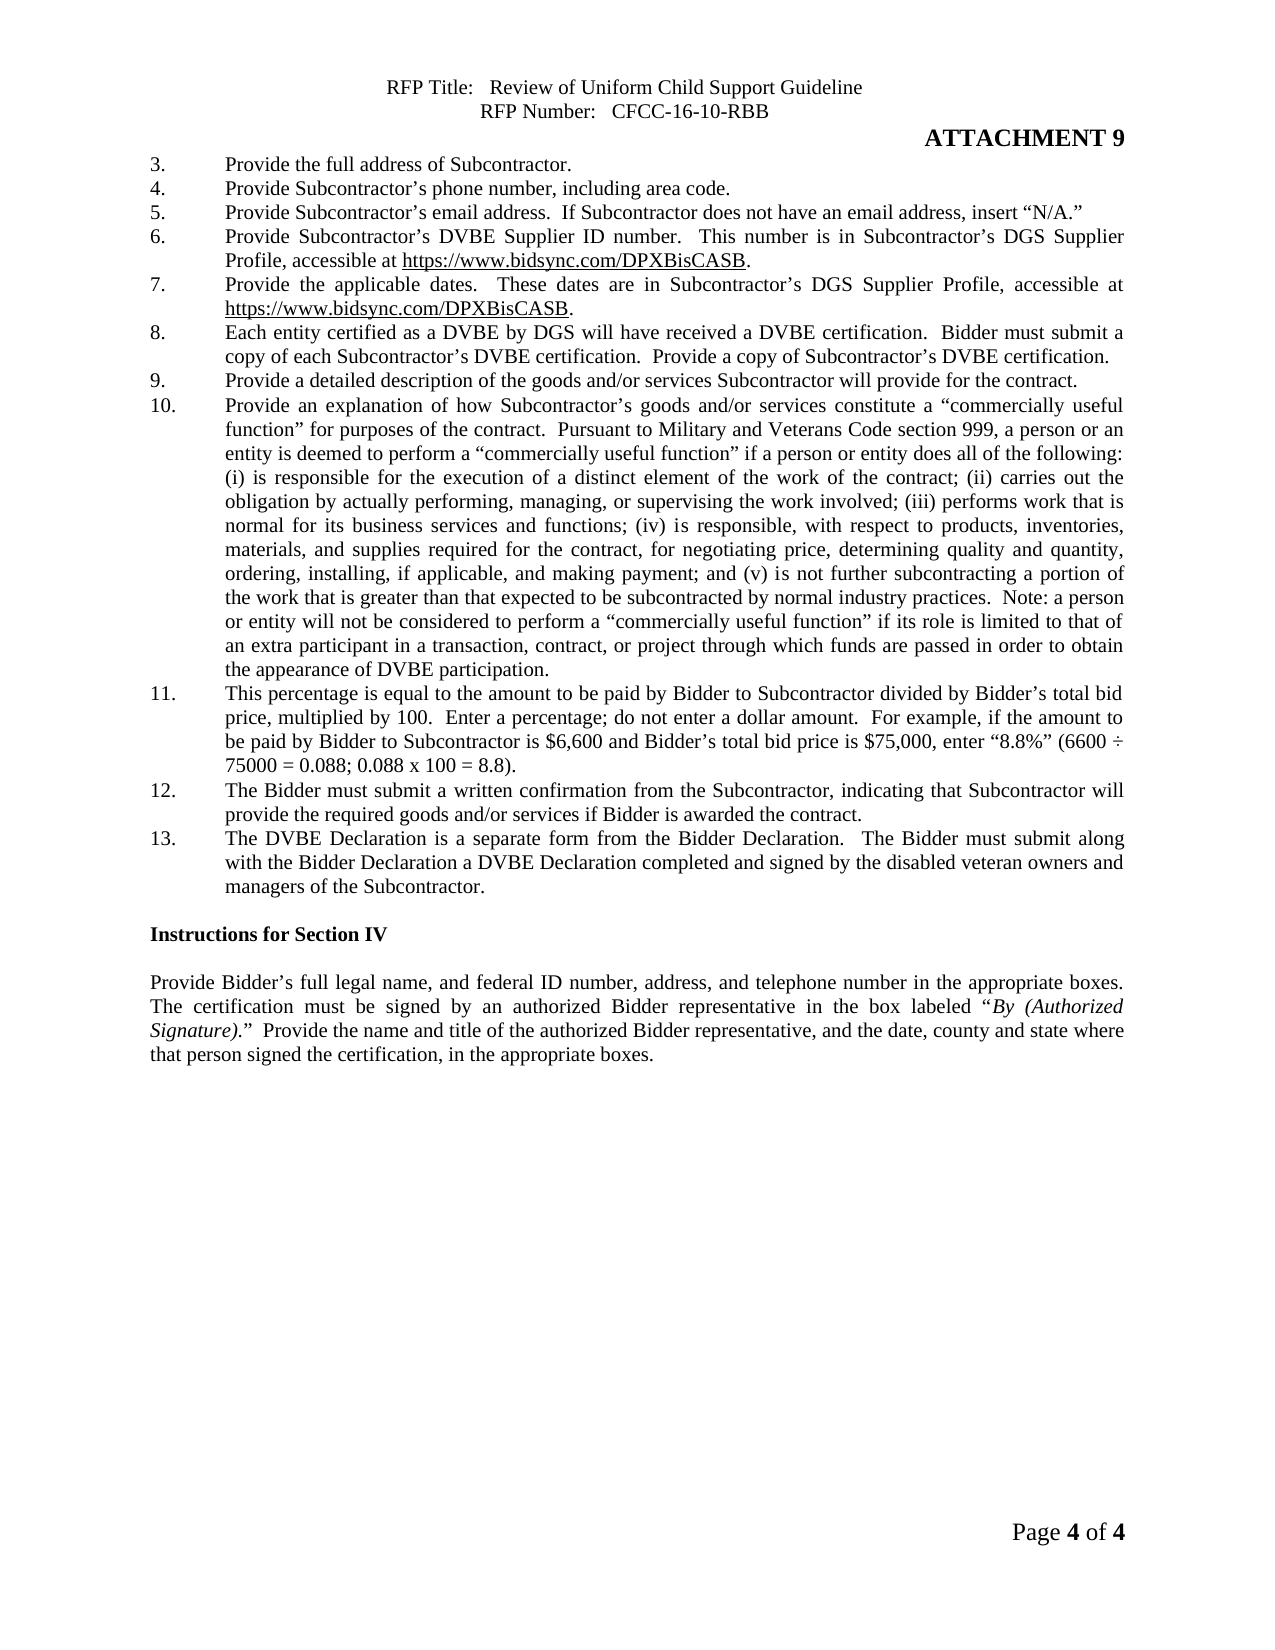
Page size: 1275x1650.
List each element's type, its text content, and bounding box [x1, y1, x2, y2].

text 9. Provide a detailed description of the goods and/or services Subcontractor will provide for the contract. [150, 368, 1125, 392]
text 13. The DVBE Declaration is a separate form from the Bidder Declaration. The Bidder must submit along with the Bidder Declaration a DVBE Declaration completed and signed by the disabled veteran owners and managers of the Subcontractor. [150, 826, 1125, 898]
text 3. Provide the full address of Subcontractor. [150, 152, 1125, 176]
text 12. The Bidder must submit a written confirmation from the Subcontractor, indicating that Subcontractor will provide the required goods and/or services if Bidder is awarded the contract. [150, 777, 1125, 826]
text 11. This percentage is equal to the amount to be paid by Bidder to Subcontractor divided by Bidder’s total bid price, multiplied by 100. Enter a percentage; do not enter a dollar amount. For example, if the amount to be paid by Bidder to Subcontractor is $6,600 and Bidder’s total bid price is $75,000, enter “8.8%” (6600 ÷ 75000 = 0.088; 0.088 x 100 = 8.8). [150, 681, 1125, 777]
text 10. Provide an explanation of how Subcontractor’s goods and/or services constitute a “commercially useful function” for purposes of the contract. Pursuant to Military and Veterans Code section 999, a person or an entity is deemed to perform a “commercially useful function” if a person or entity does all of the following: (i) is responsible for the execution of a distinct element of the work of the contract; (ii) carries out the obligation by actually performing, managing, or supervising the work involved; (iii) performs work that is normal for its business services and functions; (iv) is responsible, with respect to products, inventories, materials, and supplies required for the contract, for negotiating price, determining quality and quantity, ordering, installing, if applicable, and making payment; and (v) is not further subcontracting a portion of the work that is greater than that expected to be subcontracted by normal industry practices. Note: a person or entity will not be considered to perform a “commercially useful function” if its role is limited to that of an extra participant in a transaction, contract, or project through which funds are passed in order to obtain the appearance of DVBE participation. [150, 392, 1125, 681]
text 5. Provide Subcontractor’s email address. If Subcontractor does not have an email address, insert “N/A.” [150, 200, 1125, 224]
text 6. Provide Subcontractor’s DVBE Supplier ID number. This number is in Subcontractor’s DGS Supplier Profile, accessible at https://www.bidsync.com/DPXBisCASB. [150, 224, 1125, 272]
text 8. Each entity certified as a DVBE by DGS will have received a DVBE certification. Bidder must submit a copy of each Subcontractor’s DVBE certification. Provide a copy of Subcontractor’s DVBE certification. [150, 320, 1125, 368]
text Provide Bidder’s full legal name, and federal ID number, address, and telephone number in the appropriate boxes. The certification must be signed by an authorized Bidder representative in the box labeled “By (Authorized Signature).” Provide the name and title of the authorized Bidder representative, and the date, county and state where that person signed the certification, in the appropriate boxes. [150, 970, 1125, 1066]
text Instructions for Section IV [150, 922, 1125, 946]
text 4. Provide Subcontractor’s phone number, including area code. [150, 176, 1125, 200]
text 7. Provide the applicable dates. These dates are in Subcontractor’s DGS Supplier Profile, accessible at https://www.bidsync.com/DPXBisCASB. [150, 272, 1125, 320]
